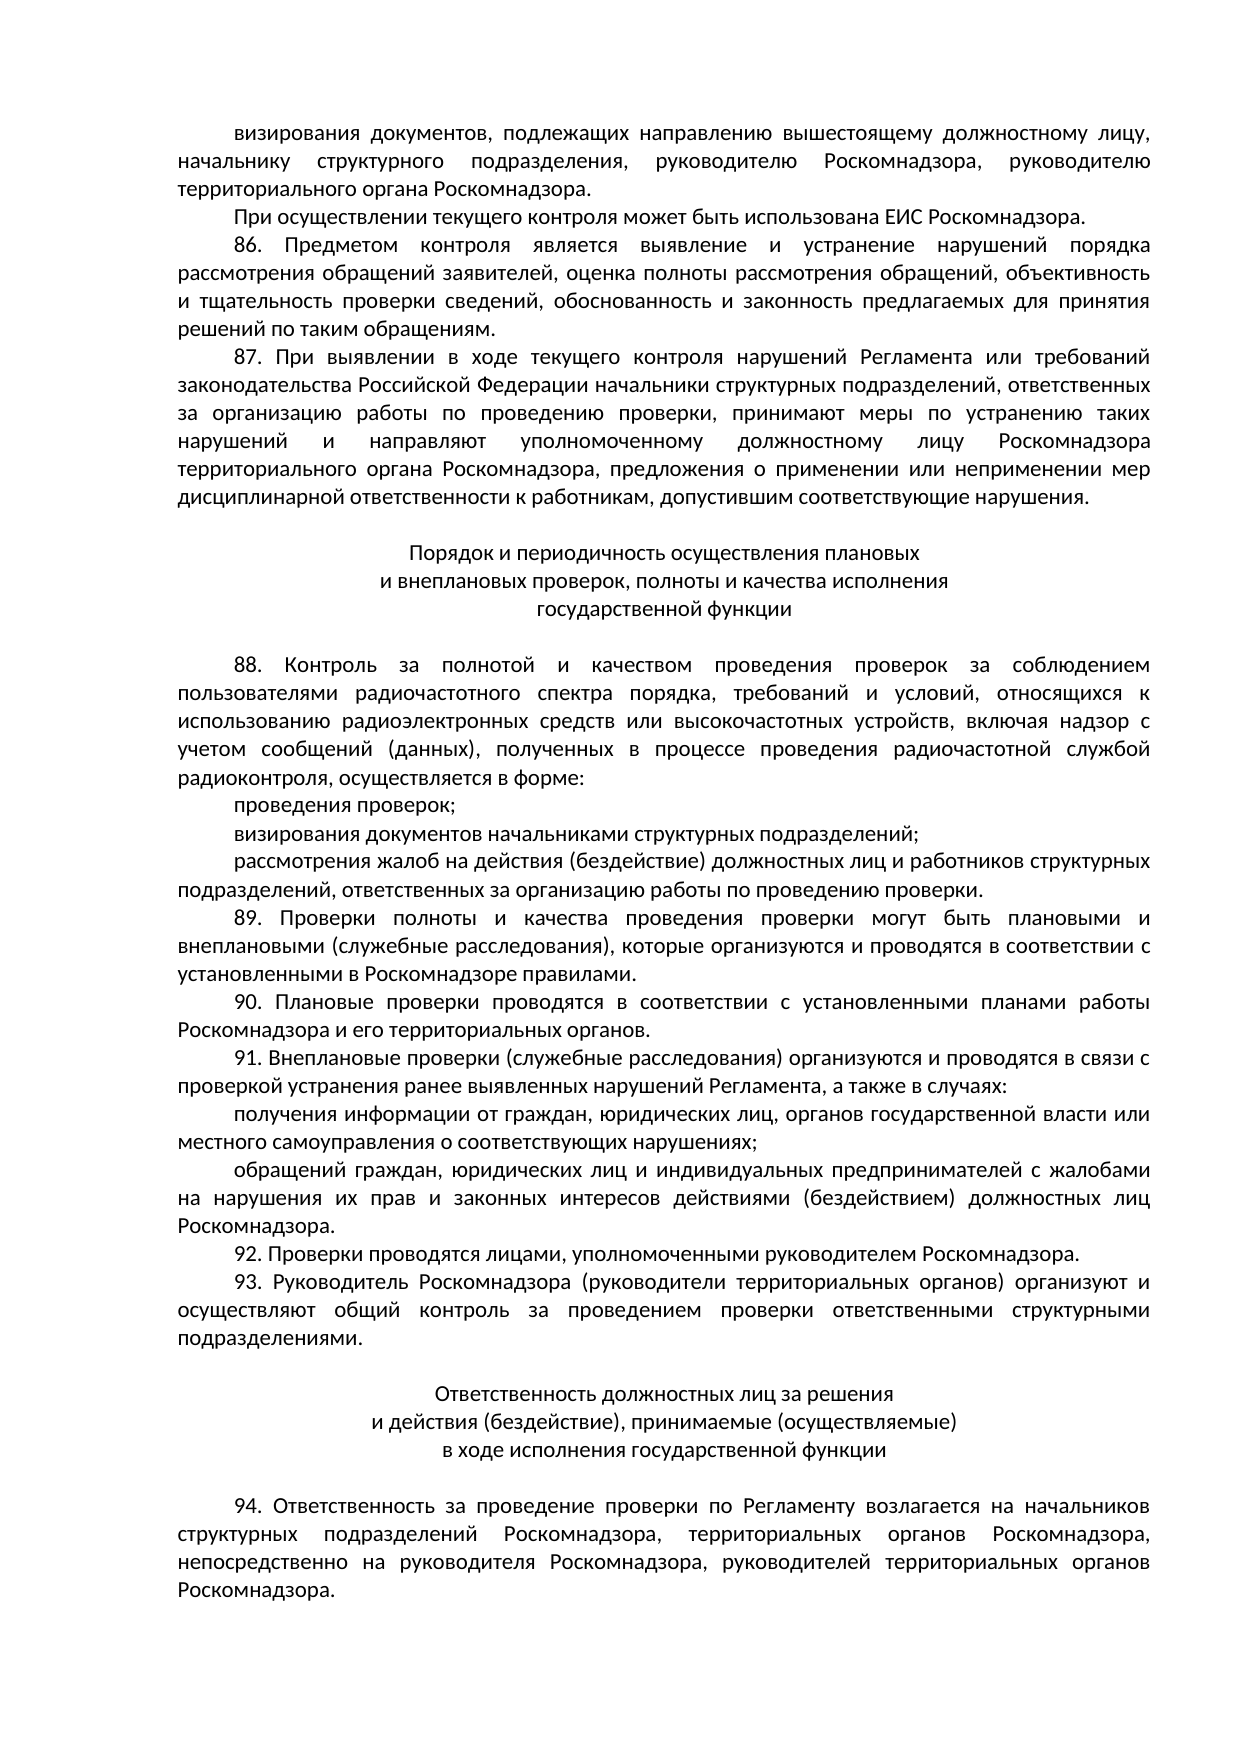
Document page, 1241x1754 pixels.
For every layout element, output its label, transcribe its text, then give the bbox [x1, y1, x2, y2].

text 90. Плановые проверки проводятся в соответствии с установленными планами работы Роскомнадзора и его территориальных органов. [177, 987, 1152, 1043]
text Порядок и периодичность осуществления плановых [177, 538, 1152, 566]
text получения информации от граждан, юридических лиц, органов государственной власти или местного самоуправления о соответствующих нарушениях; [177, 1099, 1152, 1155]
text 87. При выявлении в ходе текущего контроля нарушений Регламента или требований законодательства Российской Федерации начальники структурных подразделений, ответственных за организацию работы по проведению проверки, принимают меры по устранению таких нарушений и направляют уполномоченному должностному лицу Роскомнадзора территориального органа Роскомнадзора, предложения о применении или неприменении мер дисциплинарной ответственности к работникам, допустившим соответствующие нарушения. [177, 342, 1152, 510]
text рассмотрения жалоб на действия (бездействие) должностных лиц и работников структурных подразделений, ответственных за организацию работы по проведению проверки. [177, 847, 1152, 903]
text При осуществлении текущего контроля может быть использована ЕИС Роскомнадзора. [177, 202, 1152, 230]
text в ходе исполнения государственной функции [177, 1435, 1152, 1463]
text визирования документов, подлежащих направлению вышестоящему должностному лицу, начальнику структурного подразделения, руководителю Роскомнадзора, руководителю территориального органа Роскомнадзора. [177, 118, 1152, 202]
text проведения проверок; [177, 791, 1152, 819]
text 88. Контроль за полнотой и качеством проведения проверок за соблюдением пользователями радиочастотного спектра порядка, требований и условий, относящихся к использованию радиоэлектронных средств или высокочастотных устройств, включая надзор с учетом сообщений (данных), полученных в процессе проведения радиочастотной службой радиоконтроля, осуществляется в форме: [177, 651, 1152, 791]
text и внеплановых проверок, полноты и качества исполнения [177, 566, 1152, 594]
text 89. Проверки полноты и качества проведения проверки могут быть плановыми и внеплановыми (служебные расследования), которые организуются и проводятся в соответствии с установленными в Роскомнадзоре правилами. [177, 903, 1152, 987]
text визирования документов начальниками структурных подразделений; [177, 819, 1152, 847]
text и действия (бездействие), принимаемые (осуществляемые) [177, 1407, 1152, 1435]
text 94. Ответственность за проведение проверки по Регламенту возлагается на начальников структурных подразделений Роскомнадзора, территориальных органов Роскомнадзора, непосредственно на руководителя Роскомнадзора, руководителей территориальных органов Роскомнадзора. [177, 1491, 1152, 1603]
text государственной функции [177, 594, 1152, 622]
text 92. Проверки проводятся лицами, уполномоченными руководителем Роскомнадзора. [177, 1239, 1152, 1267]
text Ответственность должностных лиц за решения [177, 1379, 1152, 1407]
text 93. Руководитель Роскомнадзора (руководители территориальных органов) организуют и осуществляют общий контроль за проведением проверки ответственными структурными подразделениями. [177, 1267, 1152, 1351]
text 91. Внеплановые проверки (служебные расследования) организуются и проводятся в связи с проверкой устранения ранее выявленных нарушений Регламента, а также в случаях: [177, 1043, 1152, 1099]
text обращений граждан, юридических лиц и индивидуальных предпринимателей с жалобами на нарушения их прав и законных интересов действиями (бездействием) должностных лиц Роскомнадзора. [177, 1155, 1152, 1239]
text 86. Предметом контроля является выявление и устранение нарушений порядка рассмотрения обращений заявителей, оценка полноты рассмотрения обращений, объективность и тщательность проверки сведений, обоснованность и законность предлагаемых для принятия решений по таким обращениям. [177, 230, 1152, 342]
